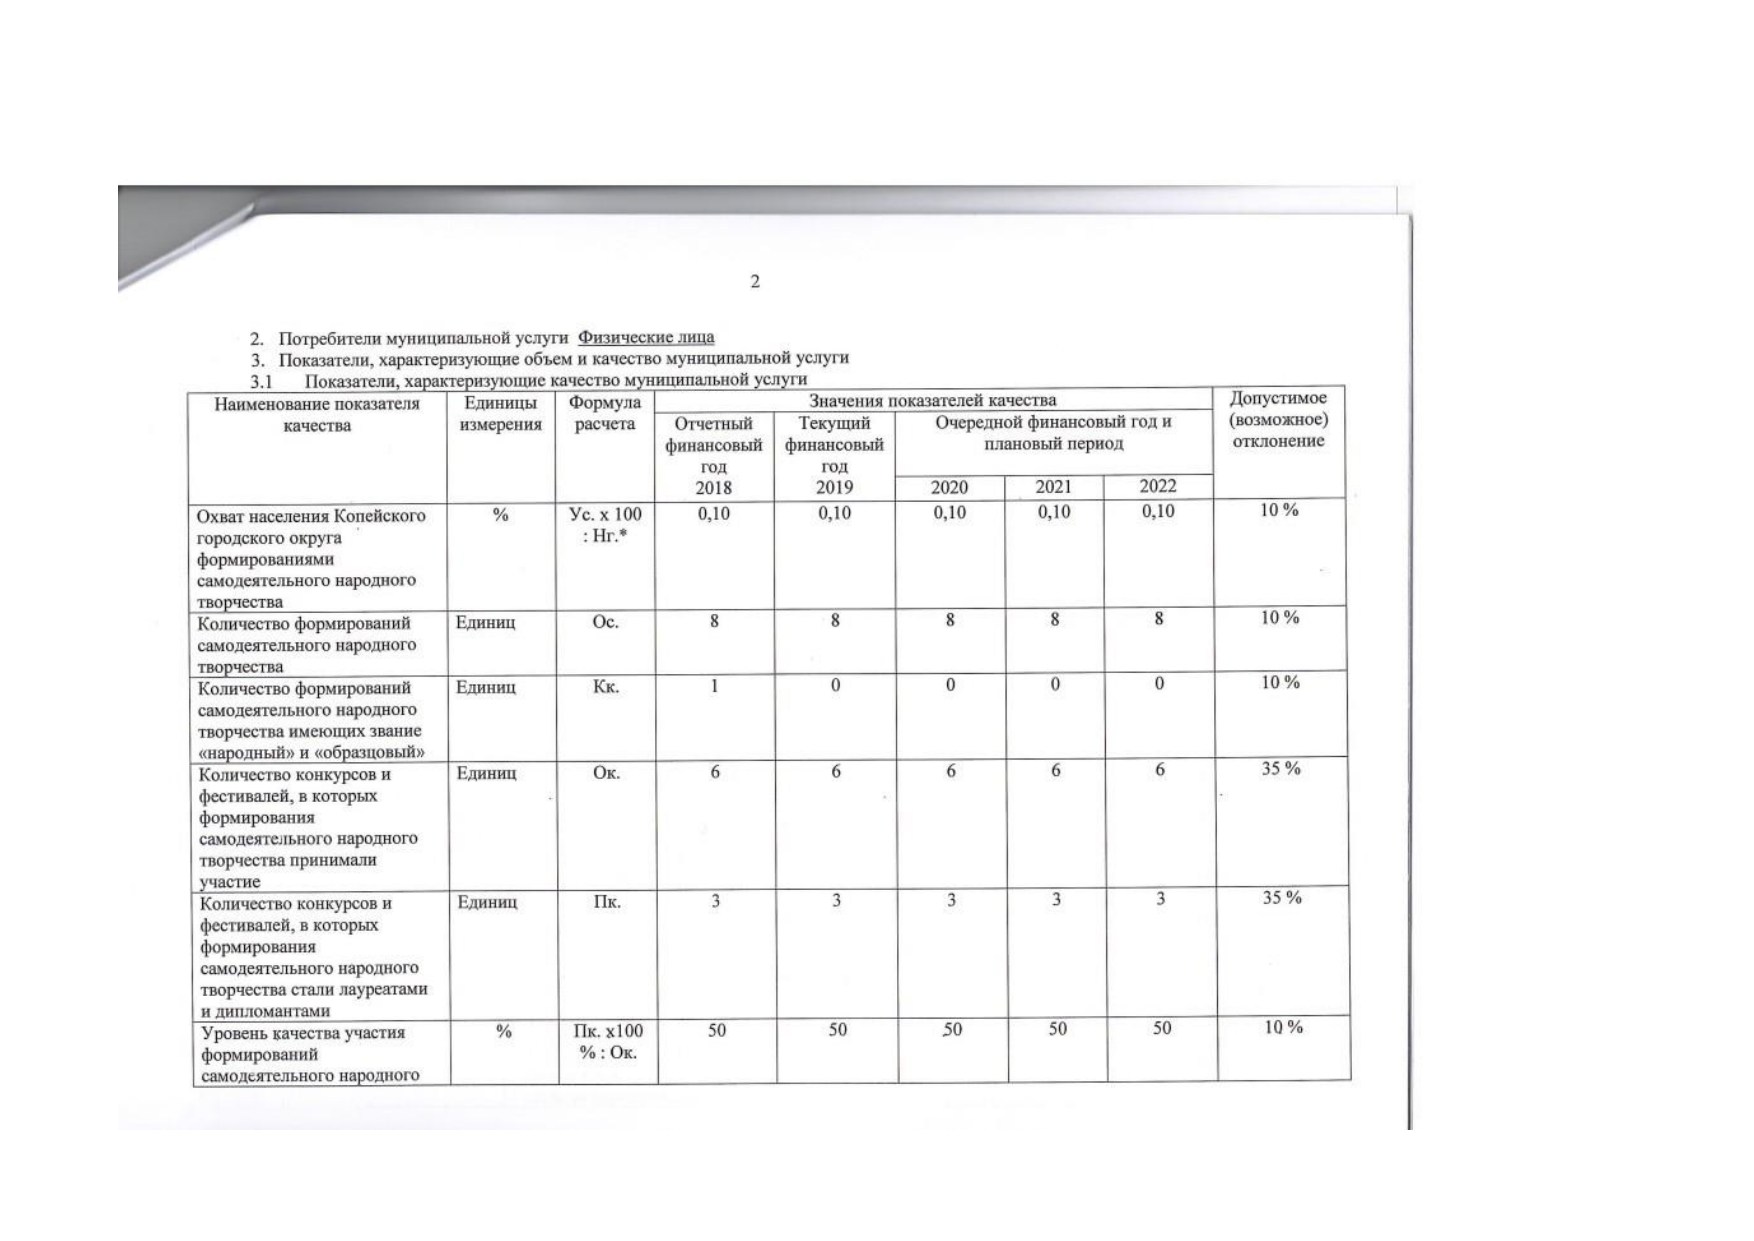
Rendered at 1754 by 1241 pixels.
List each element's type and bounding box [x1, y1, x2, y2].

picture [118, 179, 1422, 1130]
